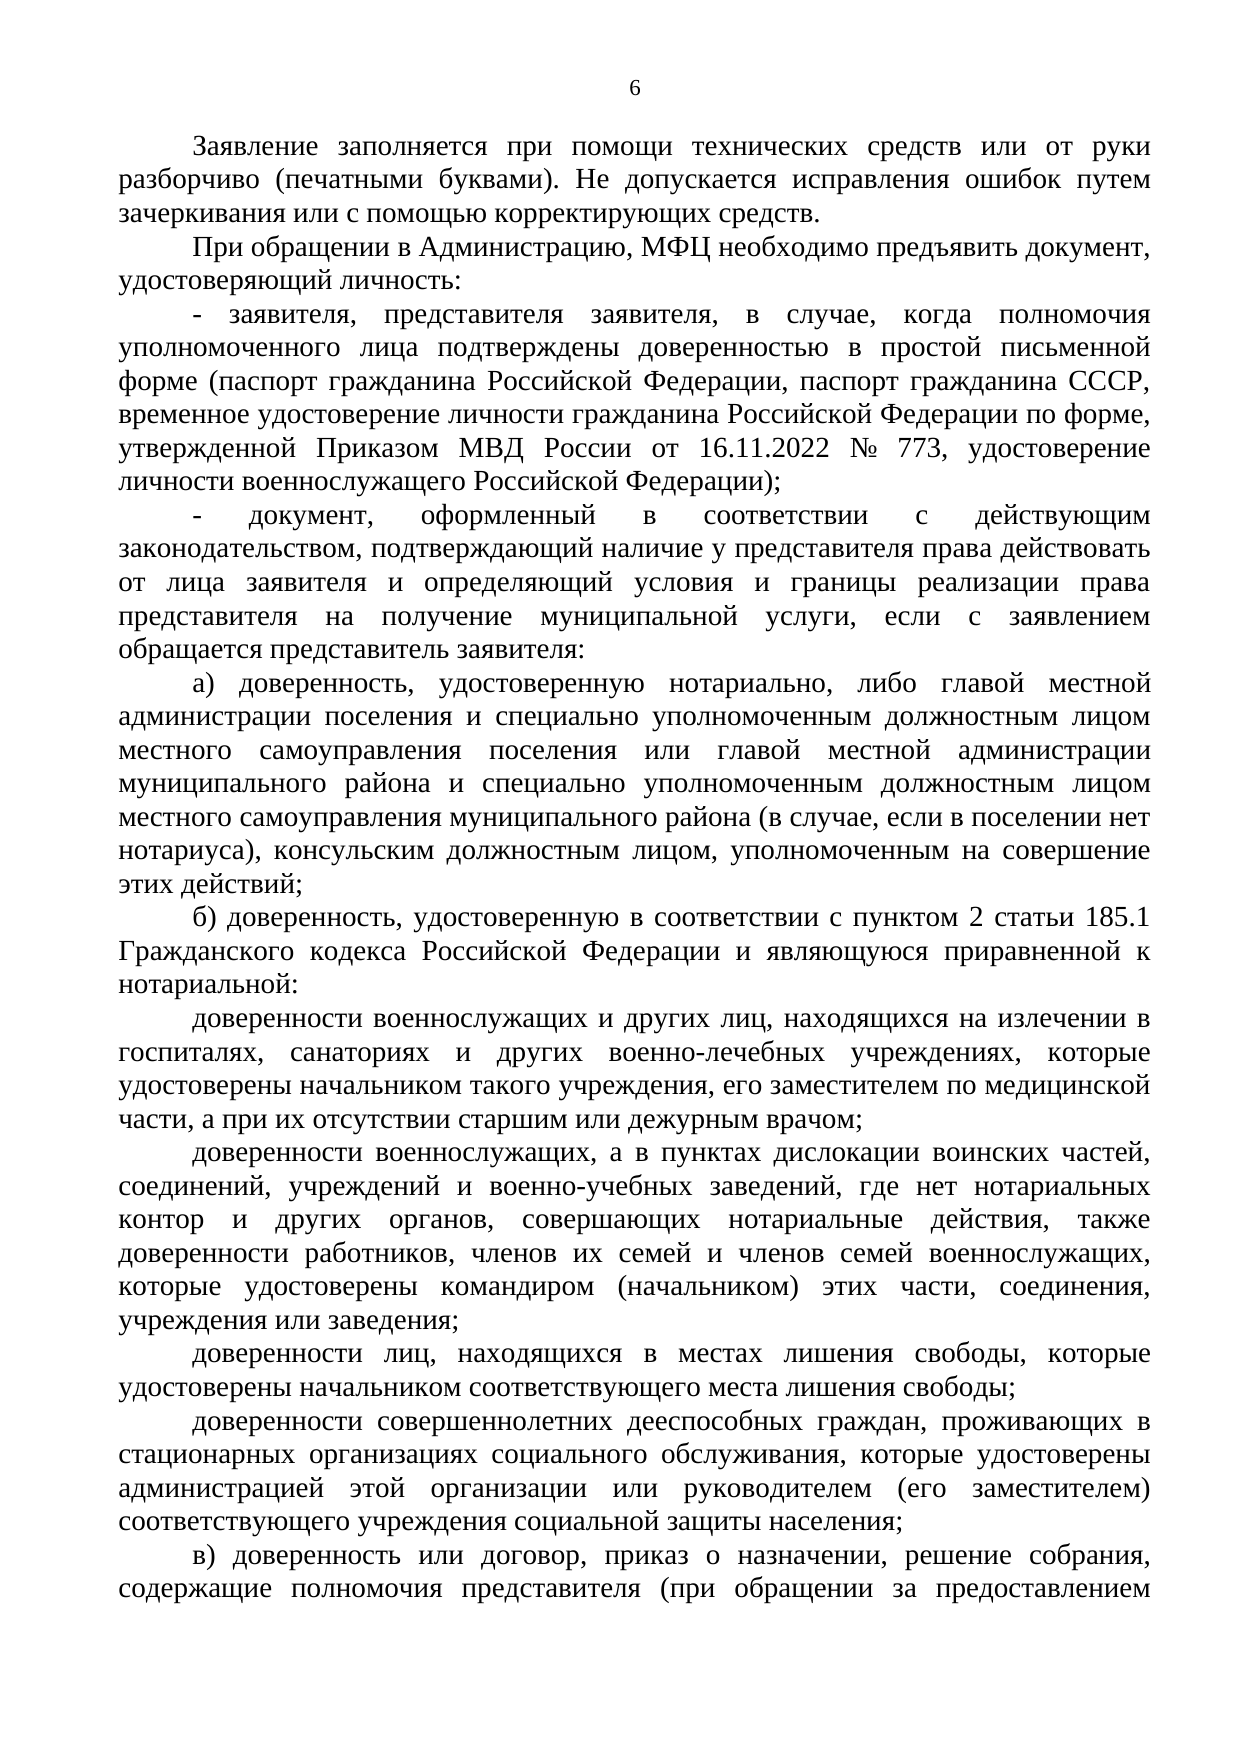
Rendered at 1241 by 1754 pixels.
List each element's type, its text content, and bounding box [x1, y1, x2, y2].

text доверенности совершеннолетних дееспособных граждан, проживающих в стационарных организациях социального обслуживания, которые удостоверены администрацией этой организации или руководителем (его заместителем) соответствующего учреждения социальной защиты населения; [118, 1403, 1152, 1537]
text доверенности военнослужащих и других лиц, находящихся на излечении в госпиталях, санаториях и других военно-лечебных учреждениях, которые удостоверены начальником такого учреждения, его заместителем по медицинской части, а при их отсутствии старшим или дежурным врачом; [118, 1000, 1152, 1134]
text б) доверенность, удостоверенную в соответствии с пунктом 2 статьи 185.1 Гражданского кодекса Российской Федерации и являющуюся приравненной к нотариальной: [118, 899, 1152, 1000]
text При обращении в Администрацию, МФЦ необходимо предъявить документ, удостоверяющий личность: [118, 229, 1152, 296]
text - документ, оформленный в соответствии с действующим законодательством, подтверждающий наличие у представителя права действовать от лица заявителя и определяющий условия и границы реализации права представителя на получение муниципальной услуги, если с заявлением обращается представитель заявителя: [118, 497, 1152, 665]
text Заявление заполняется при помощи технических средств или от руки разборчиво (печатными буквами). Не допускается исправления ошибок путем зачеркивания или с помощью корректирующих средств. [118, 128, 1152, 229]
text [118, 1537, 1152, 1604]
text а) доверенность, удостоверенную нотариально, либо главой местной администрации поселения и специально уполномоченным должностным лицом местного самоуправления поселения или главой местной администрации муниципального района и специально уполномоченным должностным лицом местного самоуправления муниципального района (в случае, если в поселении нет нотариуса), консульским должностным лицом, уполномоченным на совершение этих действий; [118, 665, 1152, 899]
text - заявителя, представителя заявителя, в случае, когда полномочия уполномоченного лица подтверждены доверенностью в простой письменной форме (паспорт гражданина Российской Федерации, паспорт гражданина СССР, временное удостоверение личности гражданина Российской Федерации по форме, утвержденной Приказом МВД России от 16.11.2022 № 773, удостоверение личности военнослужащего Российской Федерации); [118, 296, 1152, 497]
text доверенности военнослужащих, а в пунктах дислокации воинских частей, соединений, учреждений и военно-учебных заведений, где нет нотариальных контор и других органов, совершающих нотариальные действия, также доверенности работников, членов их семей и членов семей военнослужащих, которые удостоверены командиром (начальником) этих части, соединения, учреждения или заведения; [118, 1134, 1152, 1336]
text доверенности лиц, находящихся в местах лишения свободы, которые удостоверены начальником соответствующего места лишения свободы; [118, 1336, 1152, 1403]
